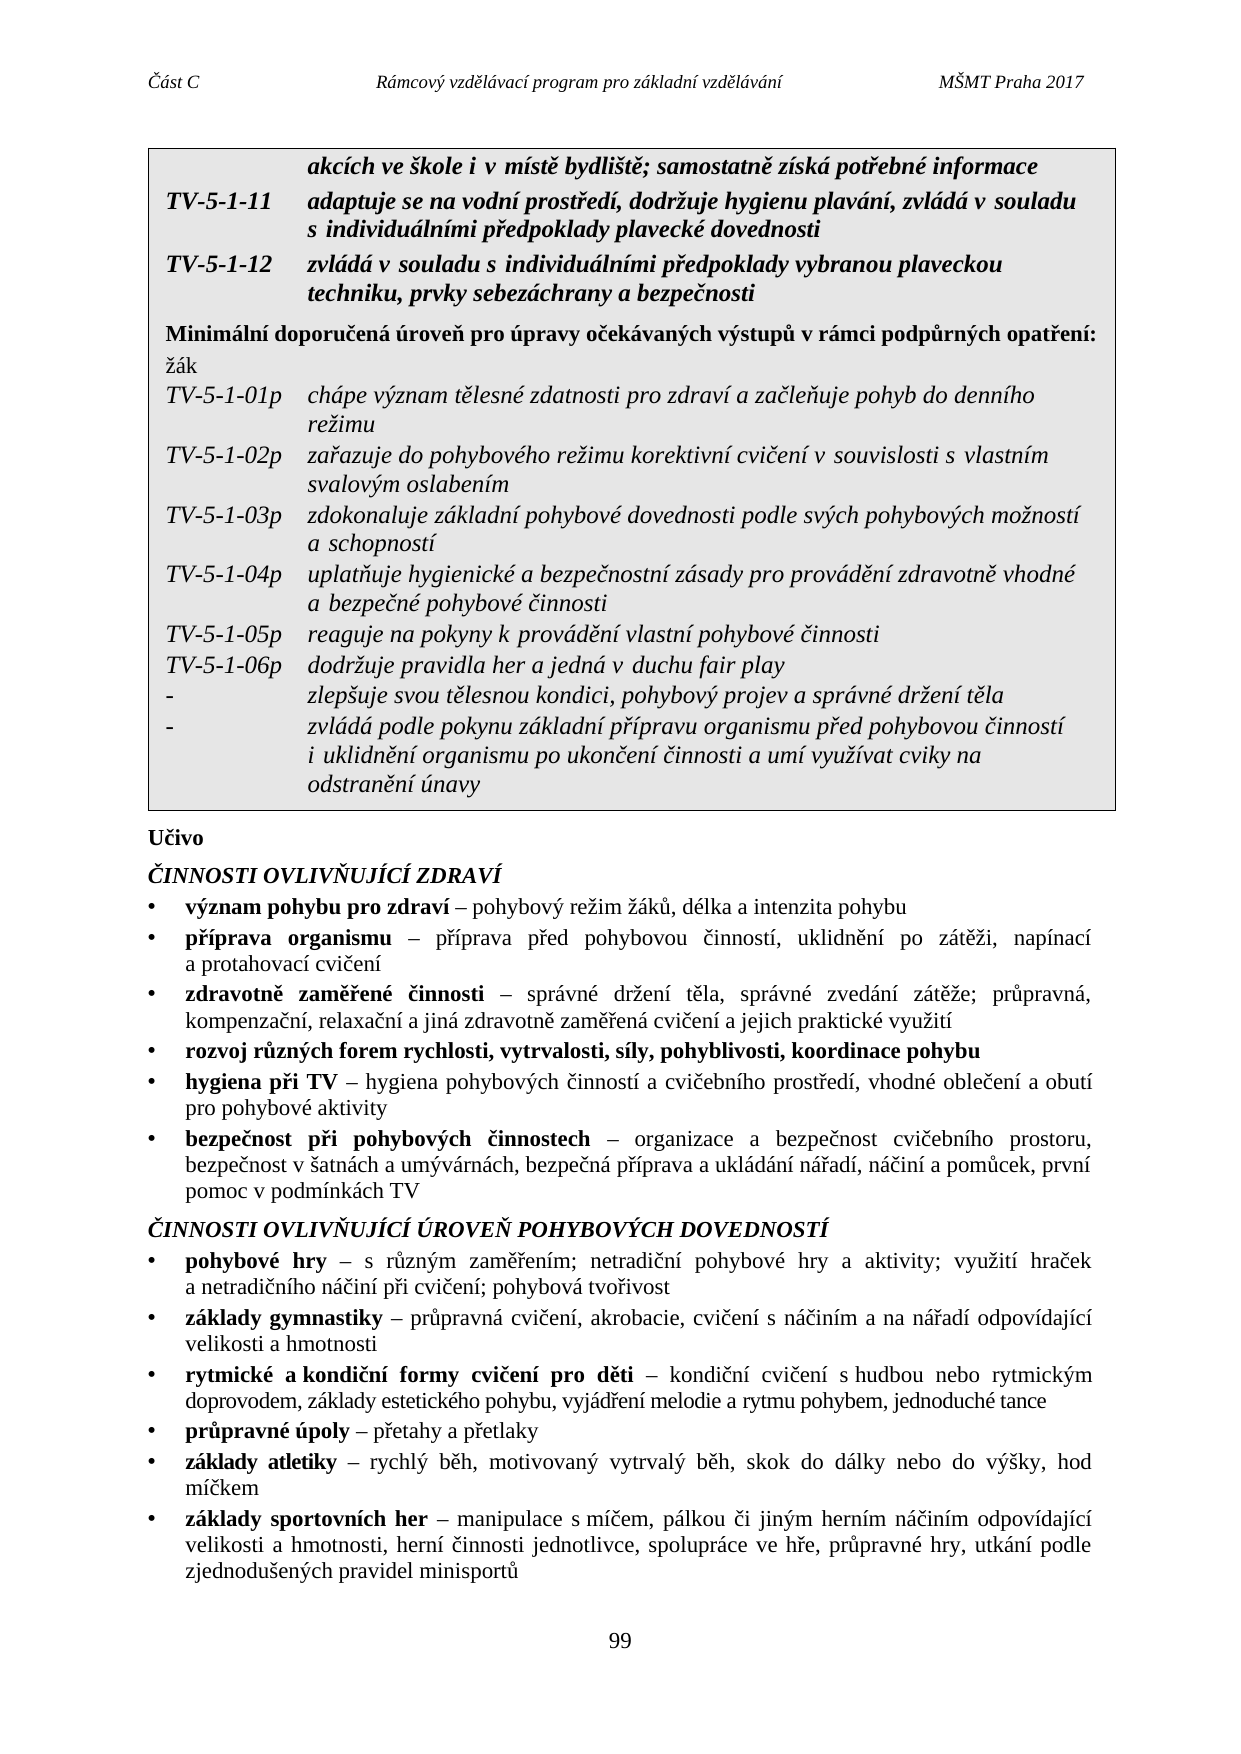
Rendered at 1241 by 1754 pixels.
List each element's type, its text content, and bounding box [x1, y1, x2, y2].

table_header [149, 149, 1115, 810]
text rytmické a kondiční formy cvičení pro děti – kondiční cvičení s hudbou nebo rytmickým doprovodem, základy estetického pohybu, vyjádření melodie a rytmu pohybem, jednoduché tance [148, 1361, 1092, 1413]
text základy sportovních her – manipulace s míčem, pálkou či jiným herním náčiním odpovídající velikosti a hmotnosti, herní činnosti jednotlivce, spolupráce ve hře, průpravné hry, utkání podle zjednodušených pravidel minisportů [148, 1505, 1092, 1584]
text ČINNOSTI OVLIVŇUJÍCÍ ÚROVEŇ POHYBOVÝCH DOVEDNOSTÍ [148, 1216, 1092, 1243]
text bezpečnost při pohybových činnostech – organizace a bezpečnost cvičebního prostoru, bezpečnost v šatnách a umývárnách, bezpečná příprava a ukládání nářadí, náčiní a pomůcek, první pomoc v podmínkách TV [148, 1125, 1092, 1204]
text průpravné úpoly – přetahy a přetlaky [148, 1417, 1092, 1444]
text základy gymnastiky – průpravná cvičení, akrobacie, cvičení s náčiním a na nářadí odpovídající velikosti a hmotnosti [148, 1304, 1092, 1356]
text ČINNOSTI OVLIVŇUJÍCÍ ZDRAVÍ [148, 863, 1092, 889]
text Učivo [148, 824, 1092, 850]
text základy atletiky – rychlý běh, motivovaný vytrvalý běh, skok do dálky nebo do výšky, hod míčkem [148, 1448, 1092, 1501]
text zdravotně zaměřené činnosti – správné držení těla, správné zvedání zátěže; průpravná, kompenzační, relaxační a jiná zdravotně zaměřená cvičení a jejich praktické využití [148, 981, 1092, 1033]
text rozvoj různých forem rychlosti, vytrvalosti, síly, pohyblivosti, koordinace pohybu [148, 1037, 1092, 1064]
text pohybové hry – s různým zaměřením; netradiční pohybové hry a aktivity; využití hraček a netradičního náčiní při cvičení; pohybová tvořivost [148, 1247, 1092, 1299]
text příprava organismu – příprava před pohybovou činností, uklidnění po zátěži, napínací a protahovací cvičení [148, 924, 1092, 976]
text význam pohybu pro zdraví – pohybový režim žáků, délka a intenzita pohybu [148, 893, 1092, 919]
text hygiena při TV – hygiena pohybových činností a cvičebního prostředí, vhodné oblečení a obutí pro pohybové aktivity [148, 1068, 1092, 1121]
